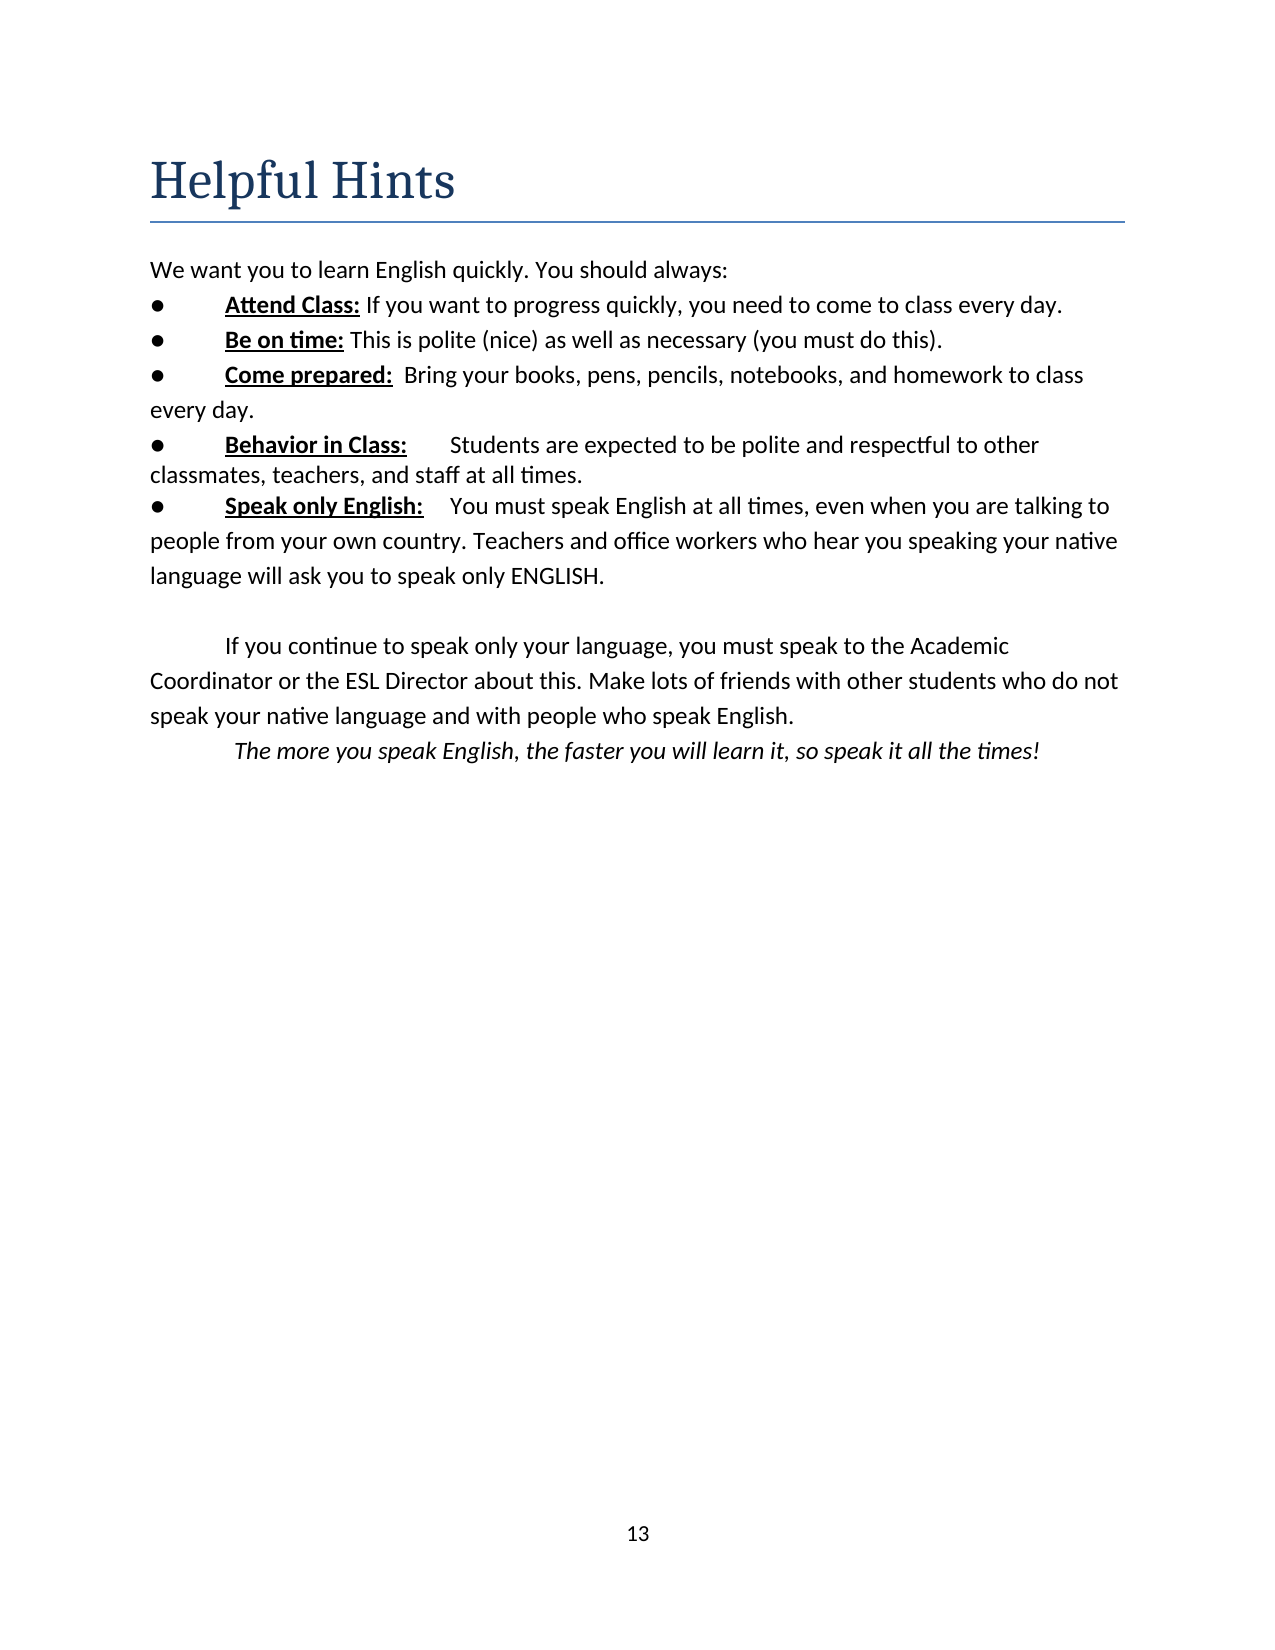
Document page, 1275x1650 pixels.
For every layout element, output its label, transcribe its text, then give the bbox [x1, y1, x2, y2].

text If you continue to speak only your language, you must speak to the Academic Coordinator or the ESL Director about this. Make lots of friends with other students who do not speak your native language and with people who speak English. [150, 630, 1125, 731]
text ● Come prepared: Bring your books, pens, pencils, notebooks, and homework to class every day. [150, 359, 1125, 424]
text ● Behavior in Class: Students are expected to be polite and respectful to other classmates, teachers, and staff at all times. [150, 429, 1125, 490]
title Helpful Hints [150, 150, 1125, 221]
text The more you speak English, the faster you will learn it, so speak it all the times! [150, 735, 1125, 766]
text ● Be on time: This is polite (nice) as well as necessary (you must do this). [150, 324, 1125, 354]
text ● Attend Class: If you want to progress quickly, you need to come to class every day. [150, 289, 1125, 319]
text We want you to learn English quickly. You should always: [150, 254, 1125, 284]
text ● Speak only English: You must speak English at all times, even when you are talking to people from your own country. Teachers and office workers who hear you speaking your native language will ask you to speak only ENGLISH. [150, 490, 1125, 591]
